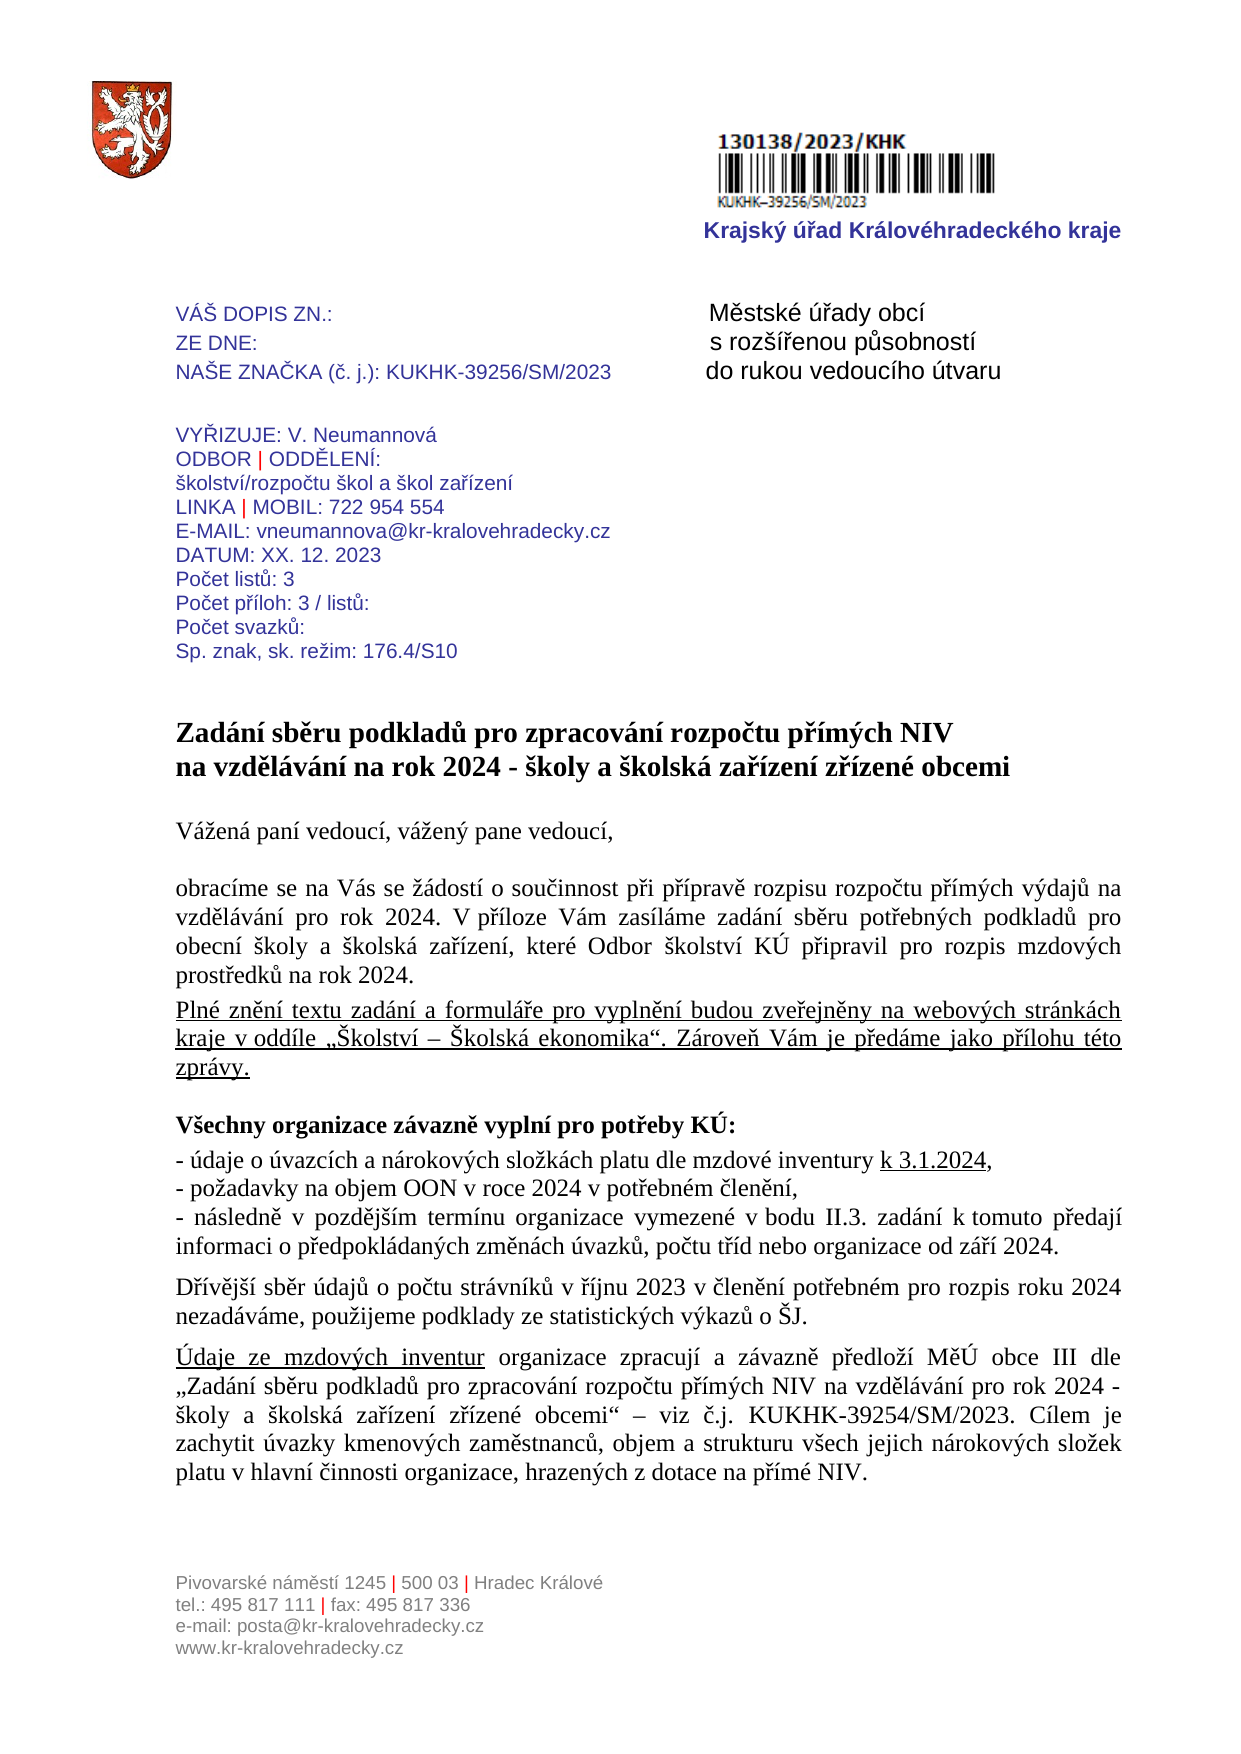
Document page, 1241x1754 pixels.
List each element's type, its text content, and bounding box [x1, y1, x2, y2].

text školství/rozpočtu škol a škol zařízení [175, 471, 1122, 495]
text Zadání sběru podkladů pro zpracování rozpočtu přímých NIV na vzdělávání na rok 2024 - školy a školská zařízení zřízené obcemi [175, 715, 1122, 782]
text Vážená paní vedoucí, vážený pane vedoucí, [175, 816, 1122, 845]
text Plné znění textu zadání a formuláře pro vyplnění budou zveřejněny na webových stránkách kraje v oddíle „Školství – Školská ekonomika“. Zároveň Vám je předáme jako přílohu této zprávy. [175, 995, 1122, 1020]
text obracíme se na Vás se žádostí o součinnost při přípravě rozpisu rozpočtu přímých výdajů na vzdělávání pro rok 2024. V příloze Vám zasíláme zadání sběru potřebných podkladů pro obecní školy a školská zařízení, které Odbor školství KÚ připravil pro rozpis mzdových prostředků na rok 2024. [175, 873, 1122, 988]
text Všechny organizace závazně vyplní pro potřeby KÚ: [175, 1110, 1122, 1138]
text E-MAIL: vneumannova@kr-kralovehradecky.cz [175, 519, 1122, 543]
text VÁŠ DOPIS ZN.: Městské úřady obcí [175, 298, 1122, 327]
text LINKA | MOBIL: 722 954 554 [175, 495, 1122, 519]
text VYŘIZUJE: V. Neumannová [175, 423, 1122, 447]
text Počet svazků: [175, 615, 1122, 639]
picture [713, 131, 995, 217]
text ODBOR | ODDĚLENÍ: [175, 447, 1122, 471]
text DATUM: XX. 12. 2023 [175, 543, 1122, 567]
text ZE DNE: s rozšířenou působností [175, 327, 1122, 356]
text - požadavky na objem OON v roce 2024 v potřebném členění, [175, 1173, 1122, 1202]
text - údaje o úvazcích a nárokových složkách platu dle mzdové inventury k 3.1.2024, [175, 1145, 1122, 1173]
text Sp. znak, sk. režim: 176.4/S10 [175, 639, 1122, 663]
text Počet listů: 3 [175, 567, 1122, 591]
text Údaje ze mzdových inventur organizace zpracují a závazně předloží MěÚ obce III dle „Zadání sběru podkladů pro zpracování rozpočtu přímých NIV na vzdělávání pro rok 2024 - školy a školská zařízení zřízené obcemi“ – viz č.j. KUKHK-39254/SM/2023. Cílem je zachytit úvazky kmenových zaměstnanců, objem a strukturu všech jejich nárokových složek platu v hlavní činnosti organizace, hrazených z dotace na přímé NIV. [175, 1342, 1122, 1486]
text Dřívější sběr údajů o počtu strávníků v říjnu 2023 v členění potřebném pro rozpis roku 2024 nezadáváme, použijeme podklady ze statistických výkazů o ŠJ. [175, 1272, 1122, 1330]
text Krajský úřad Královéhradeckého kraje [175, 217, 1122, 243]
text Plné znění textu zadání a formuláře pro vyplnění budou zveřejněny na webových stránkách kraje v oddíle „Školství – Školská ekonomika“. Zároveň Vám je předáme jako přílohu této zprávy. [175, 1021, 1122, 1048]
picture [86, 81, 177, 179]
text Plné znění textu zadání a formuláře pro vyplnění budou zveřejněny na webových stránkách kraje v oddíle „Školství – Školská ekonomika“. Zároveň Vám je předáme jako přílohu této zprávy. [175, 1050, 1122, 1081]
text Počet příloh: 3 / listů: [175, 591, 1122, 615]
text NAŠE ZNAČKA (č. j.): KUKHK-39256/SM/2023 do rukou vedoucího útvaru [175, 356, 1122, 385]
text - následně v pozdějším termínu organizace vymezené v bodu II.3. zadání k tomuto předají informaci o předpokládaných změnách úvazků, počtu tříd nebo organizace od září 2024. [175, 1202, 1122, 1260]
